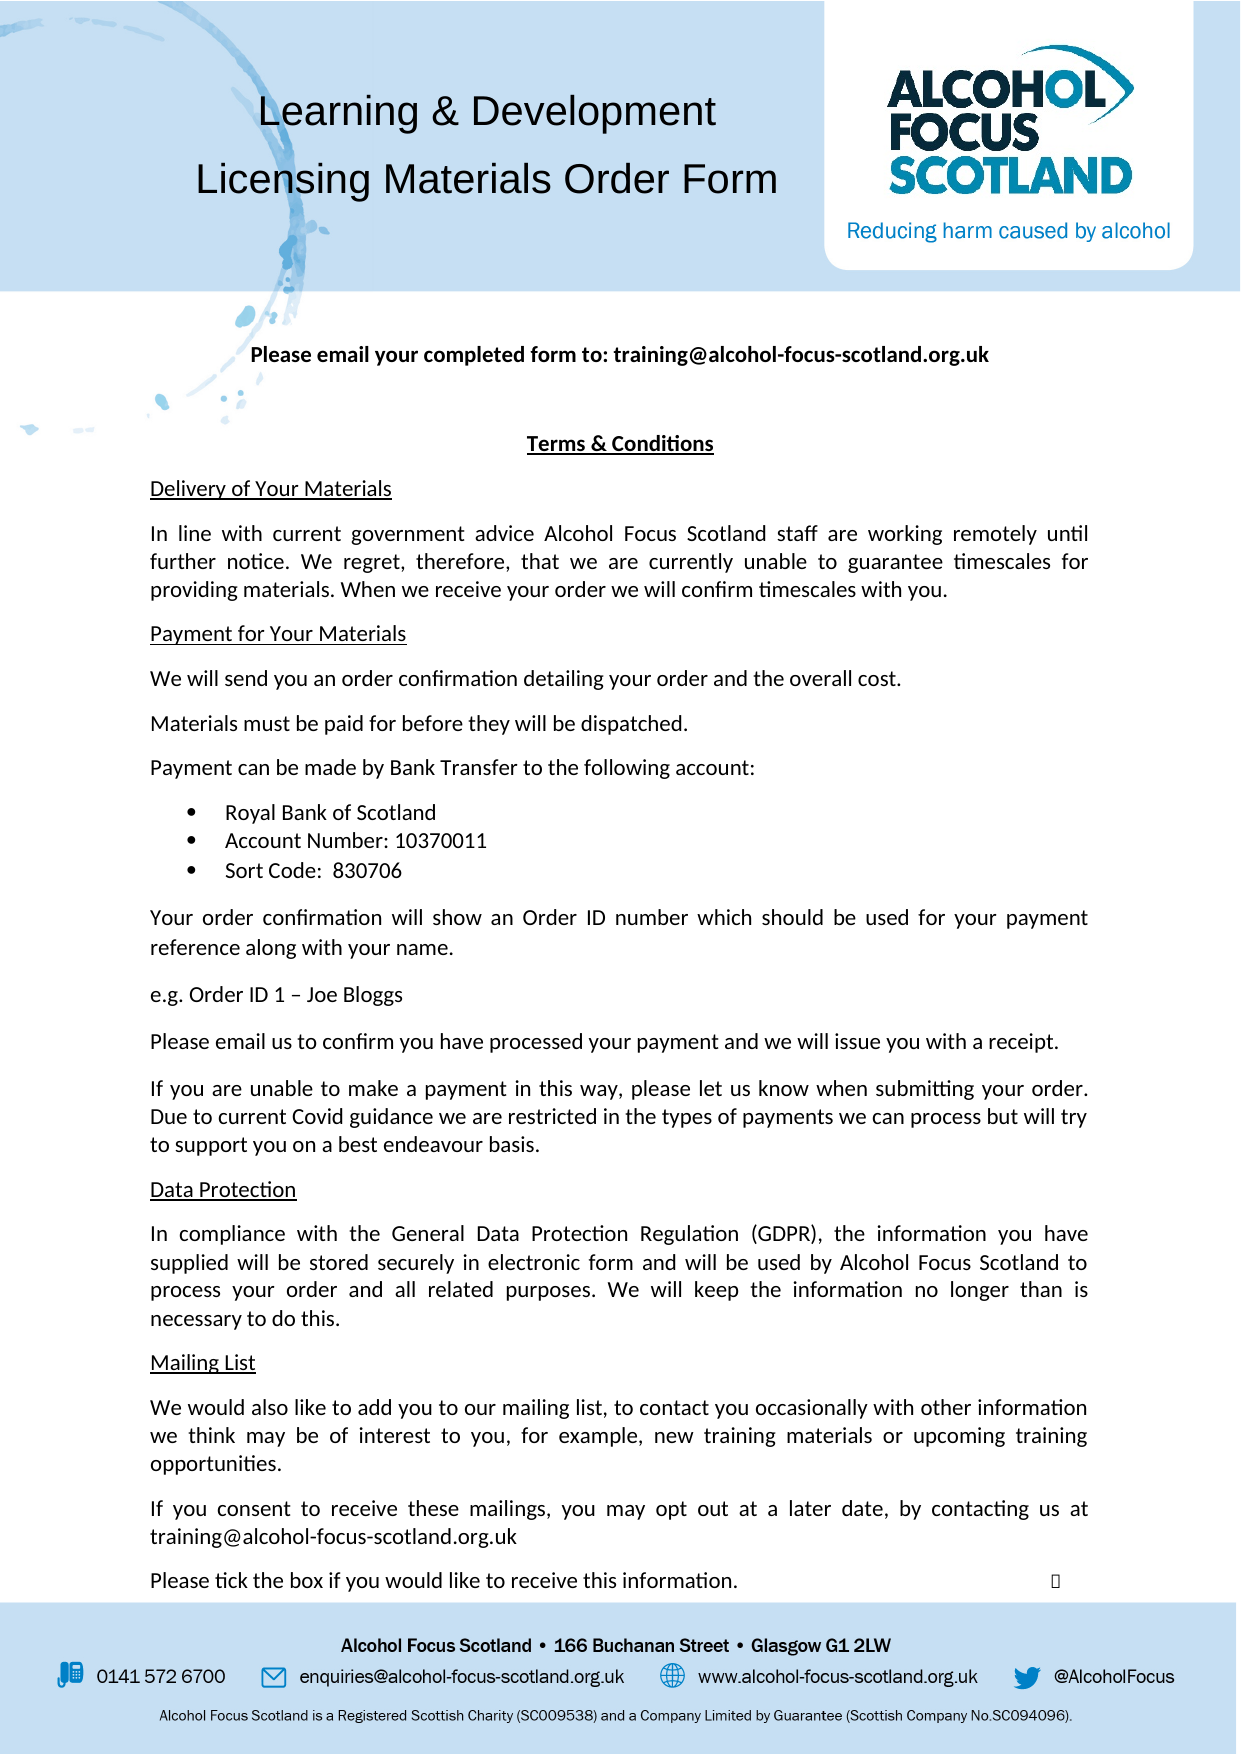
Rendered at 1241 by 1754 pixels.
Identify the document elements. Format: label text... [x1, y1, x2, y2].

text Delivery of Your Materials [150, 474, 1090, 502]
picture [0, 0, 1241, 476]
text e.g. Order ID 1 – Joe Bloggs [150, 980, 1090, 1008]
text Payment for Your Materials [150, 619, 1090, 647]
text Terms & Conditions [150, 429, 1090, 457]
text Your order confirmation will show an Order ID number which should be used for your payment reference along with your name. [150, 903, 1090, 962]
text Materials must be paid for before they will be dispatched. [150, 709, 1090, 737]
picture [0, 1601, 1237, 1754]
text We would also like to add you to our mailing list, to contact you occasionally with other information we think may be of interest to you, for example, new training materials or upcoming training opportunities. [150, 1393, 1090, 1477]
text Please email your completed form to: training@alcohol-focus-scotland.org.uk [150, 340, 1090, 368]
list Sort Code: 830706 [187, 856, 1090, 884]
text Data Protection [150, 1175, 1090, 1203]
text In compliance with the General Data Protection Regulation (GDPR), the information you have supplied will be stored securely in electronic form and will be used by Alcohol Focus Scotland to process your order and all related purposes. We will keep the information no longer than is necessary to do this. [150, 1219, 1090, 1332]
text If you consent to receive these mailings, you may opt out at a later date, by contacting us at training@alcohol-focus-scotland.org.uk [150, 1494, 1090, 1550]
text If you are unable to make a payment in this way, please let us know when submitting your order. Due to current Covid guidance we are restricted in the types of payments we can process but will try to support you on a best endeavour basis. [150, 1074, 1090, 1158]
list Royal Bank of Scotland [187, 798, 1090, 826]
text Please email us to confirm you have processed your payment and we will issue you with a receipt. [150, 1027, 1090, 1055]
list Account Number: 10370011 [187, 826, 1090, 854]
text In line with current government advice Alcohol Focus Scotland staff are working remotely until further notice. We regret, therefore, that we are currently unable to guarantee timescales for providing materials. When we receive your order we will confirm timescales with you. [150, 519, 1090, 603]
text We will send you an order confirmation detailing your order and the overall cost. [150, 664, 1090, 692]
text Please tick the box if you would like to receive this information.  [150, 1566, 1090, 1594]
text Mailing List [150, 1348, 1090, 1376]
text Payment can be made by Bank Transfer to the following account: [150, 753, 1090, 782]
